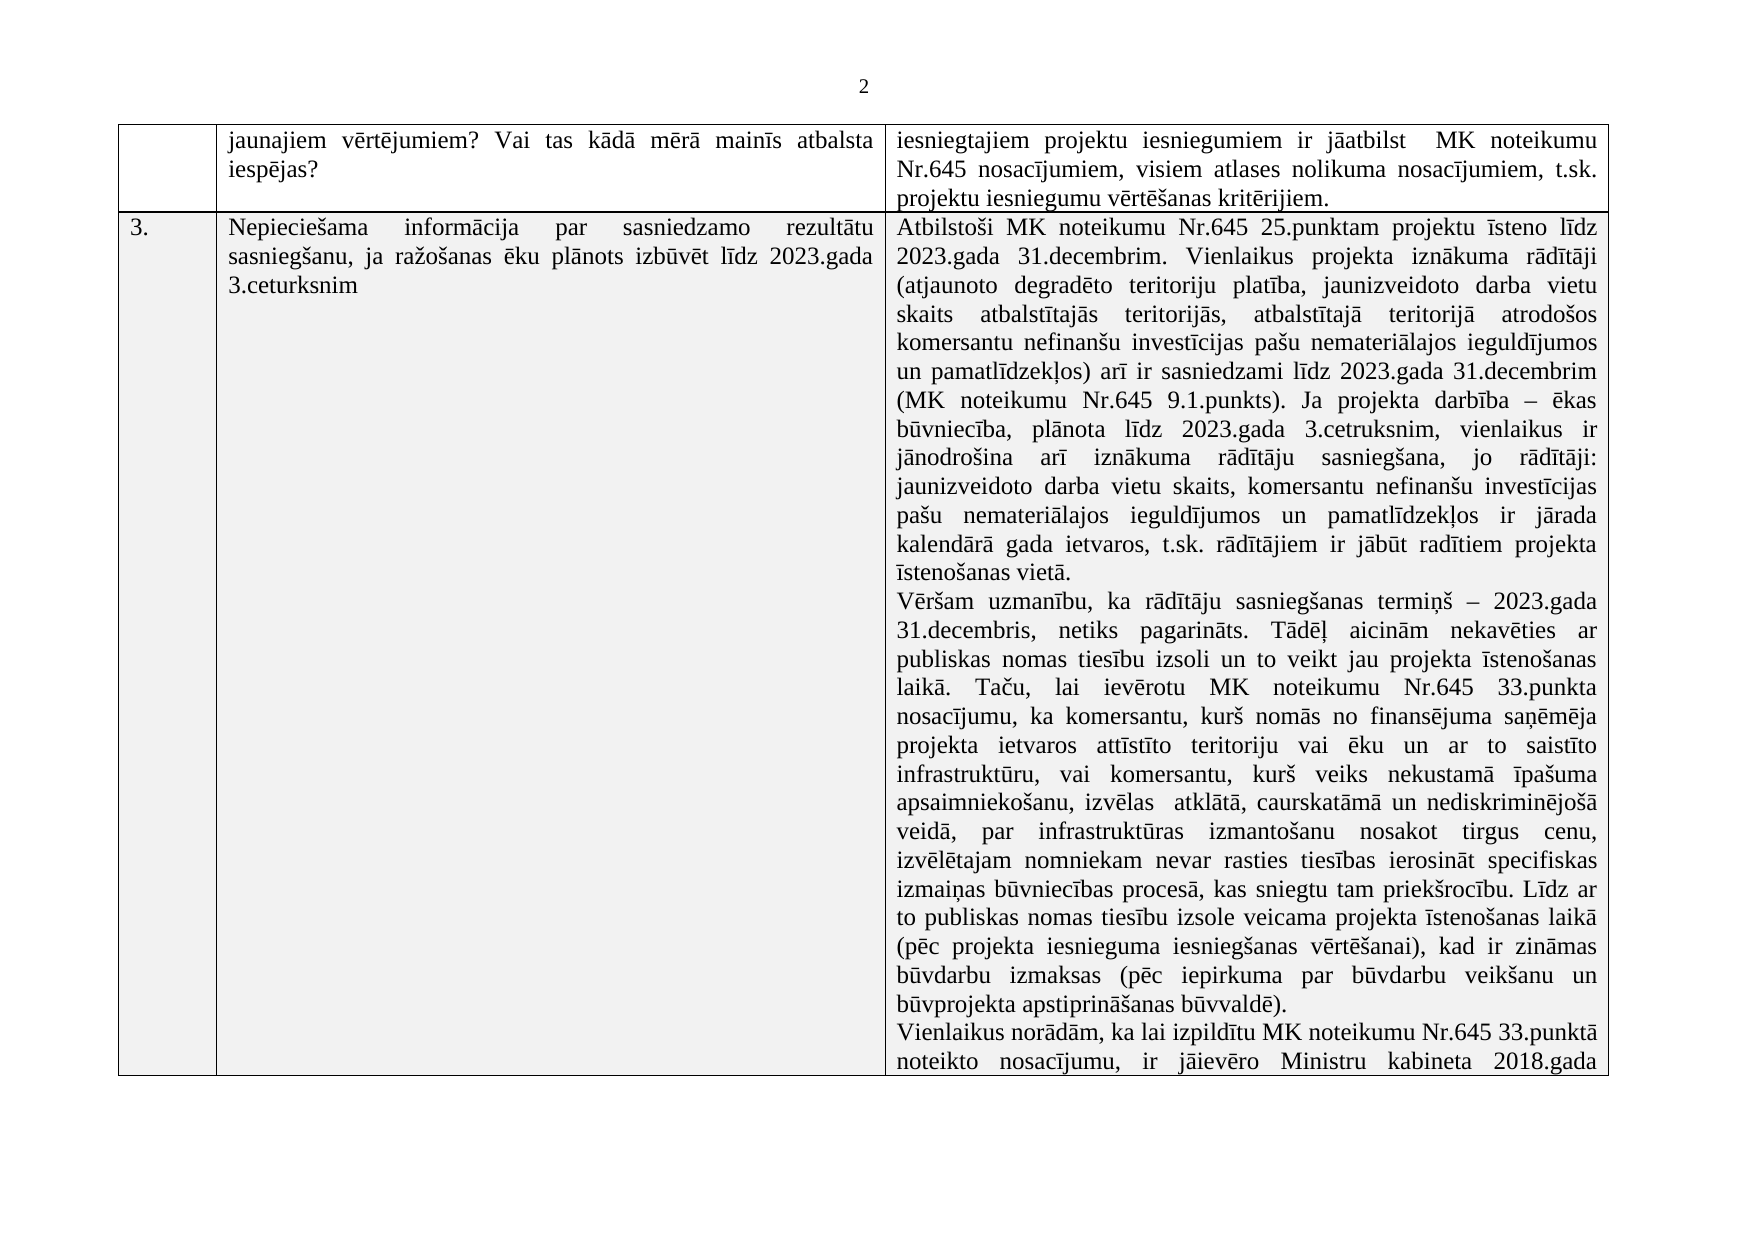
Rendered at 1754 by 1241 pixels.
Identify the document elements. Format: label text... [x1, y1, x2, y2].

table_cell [886, 125, 1608, 211]
table_cell 2. [119, 125, 216, 211]
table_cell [217, 125, 885, 211]
table_cell 3. [119, 213, 216, 1075]
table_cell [886, 213, 1608, 1075]
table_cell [217, 213, 885, 1075]
